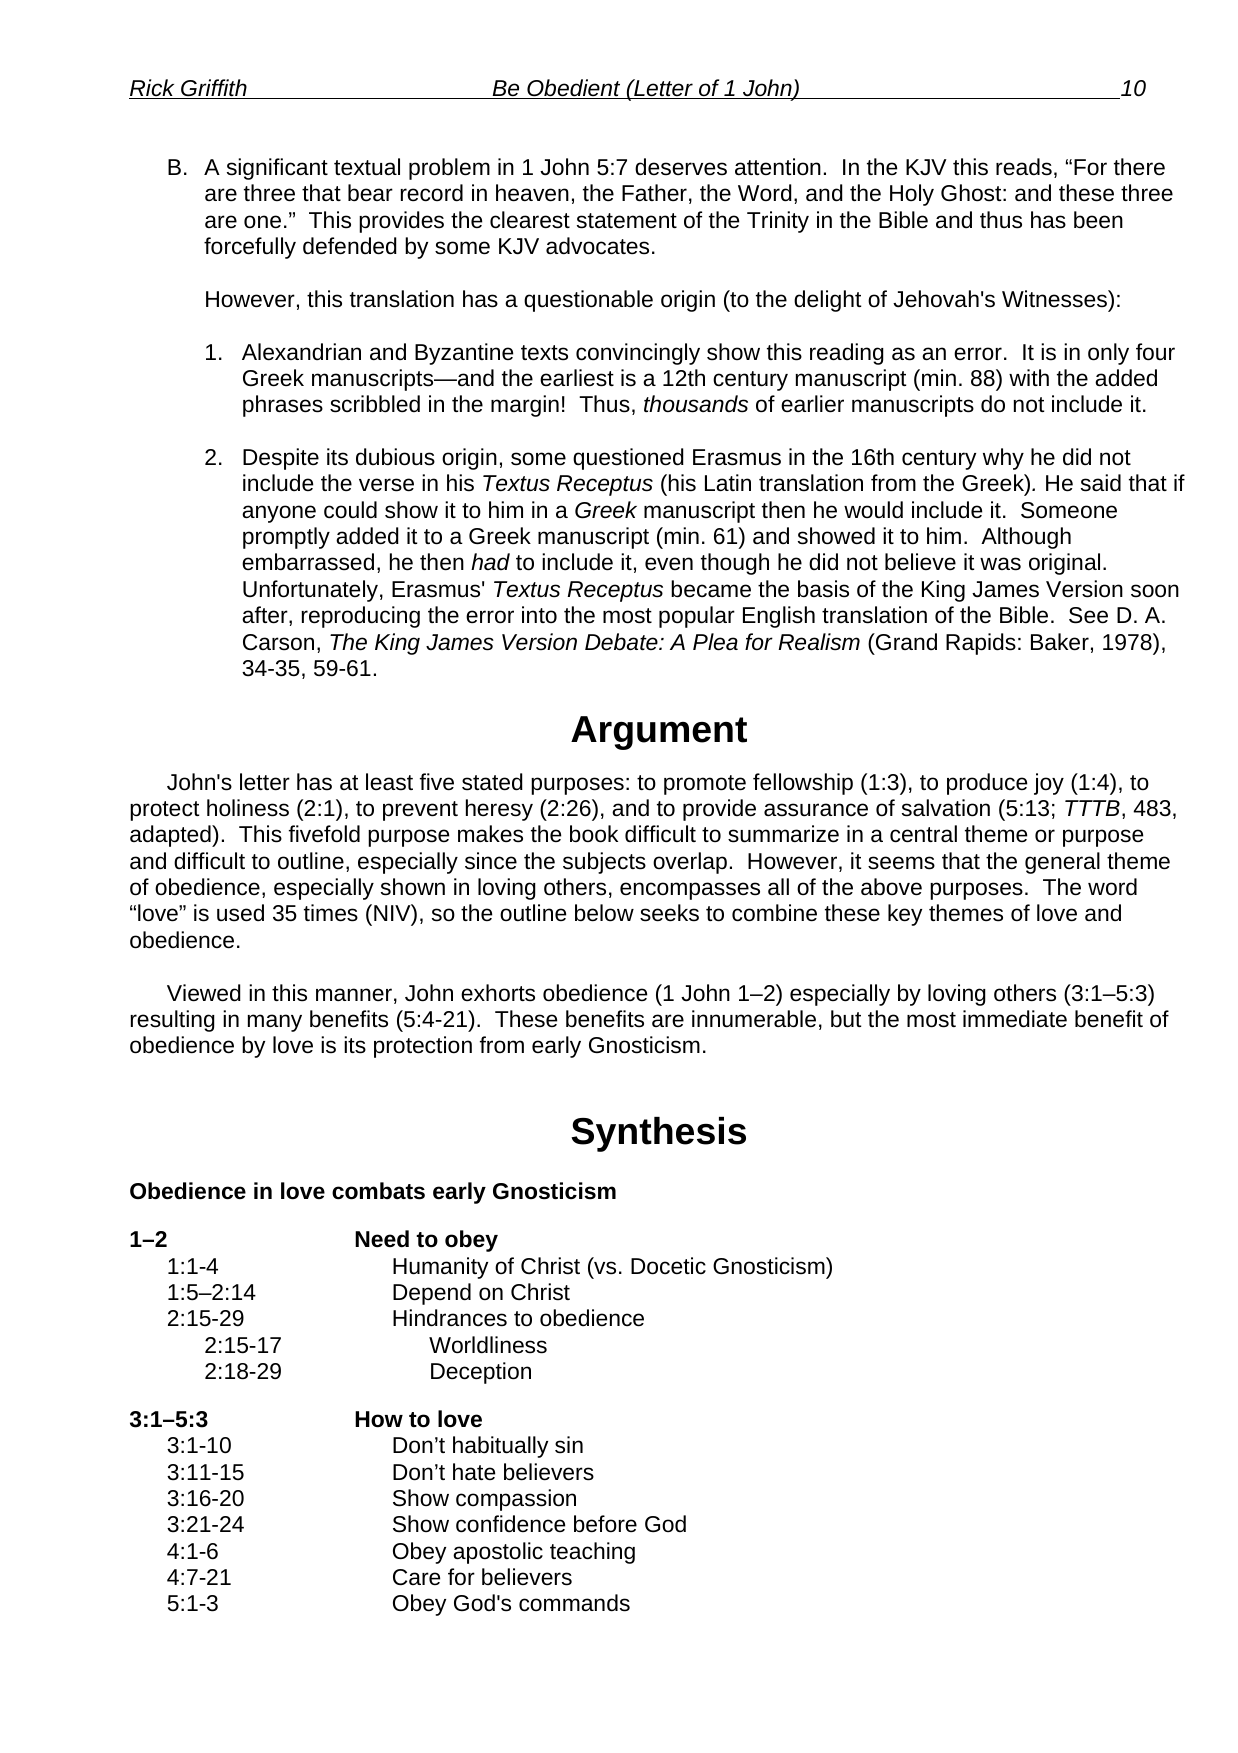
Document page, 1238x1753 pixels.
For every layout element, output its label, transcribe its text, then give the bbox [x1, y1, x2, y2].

text 4:1-6 Obey apostolic teaching [167, 1538, 1189, 1564]
text However, this translation has a questionable origin (to the delight of Jehovah's Witnesses): [167, 286, 1189, 312]
text 2:15-29 Hindrances to obedience [167, 1305, 1189, 1332]
text Obedience in love combats early Gnosticism [129, 1178, 1189, 1205]
text 5:1-3 Obey God's commands [167, 1590, 1189, 1617]
text 1. Alexandrian and Byzantine texts convincingly show this reading as an error. It is in only four Greek manuscripts—and the earliest is a 12th century manuscript (min. 88) with the added phrases scribbled in the margin! Thus, thousands of earlier manuscripts do not include it. [204, 338, 1189, 418]
text 2. Despite its dubious origin, some questioned Erasmus in the 16th century why he did not include the verse in his Textus Receptus (his Latin translation from the Greek). He said that if anyone could show it to him in a Greek manuscript then he would include it. Someone promptly added it to a Greek manuscript (min. 61) and showed it to him. Although embarrassed, he then had to include it, even though he did not believe it was original. Unfortunately, Erasmus' Textus Receptus became the basis of the King James Version soon after, reproducing the error into the most popular English translation of the Bible. See D. A. Carson, The King James Version Debate: A Plea for Realism (Grand Rapids: Baker, 1978), 34-35, 59-61. [204, 444, 1189, 681]
text 3:1–5:3 How to love [129, 1406, 1189, 1432]
text John's letter has at least five stated purposes: to promote fellowship (1:3), to produce joy (1:4), to protect holiness (2:1), to prevent heresy (2:26), and to provide assurance of salvation (5:13; TTTB, 483, adapted). This fivefold purpose makes the book difficult to summarize in a central theme or purpose and difficult to outline, especially since the subjects overlap. However, it seems that the general theme of obedience, especially shown in loving others, encompasses all of the above purposes. The word “love” is used 35 times (NIV), so the outline below seeks to combine these key themes of love and obedience. [129, 769, 1189, 953]
text Synthesis [129, 1109, 1189, 1152]
text Viewed in this manner, John exhorts obedience (1 John 1–2) especially by loving others (3:1–5:3) resulting in many benefits (5:4-21). These benefits are innumerable, but the most immediate benefit of obedience by love is its protection from early Gnosticism. [129, 979, 1189, 1058]
text 1:5–2:14 Depend on Christ [167, 1279, 1189, 1305]
text 1:1-4 Humanity of Christ (vs. Docetic Gnosticism) [167, 1253, 1189, 1279]
text 3:1-10 Don’t habitually sin [167, 1432, 1189, 1459]
text 2:15-17 Worldliness [204, 1332, 1189, 1358]
text 3:11-15 Don’t hate believers [167, 1459, 1189, 1485]
text Argument [129, 707, 1189, 751]
text 2:18-29 Deception [204, 1358, 1189, 1384]
text 3:21-24 Show confidence before God [167, 1511, 1189, 1538]
text 1–2 Need to obey [129, 1226, 1189, 1253]
text B. A significant textual problem in 1 John 5:7 deserves attention. In the KJV this reads, “For there are three that bear record in heaven, the Father, the Word, and the Holy Ghost: and these three are one.” This provides the clearest statement of the Trinity in the Bible and thus has been forcefully defended by some KJV advocates. [167, 154, 1189, 259]
text 3:16-20 Show compassion [167, 1485, 1189, 1511]
text 4:7-21 Care for believers [167, 1564, 1189, 1590]
